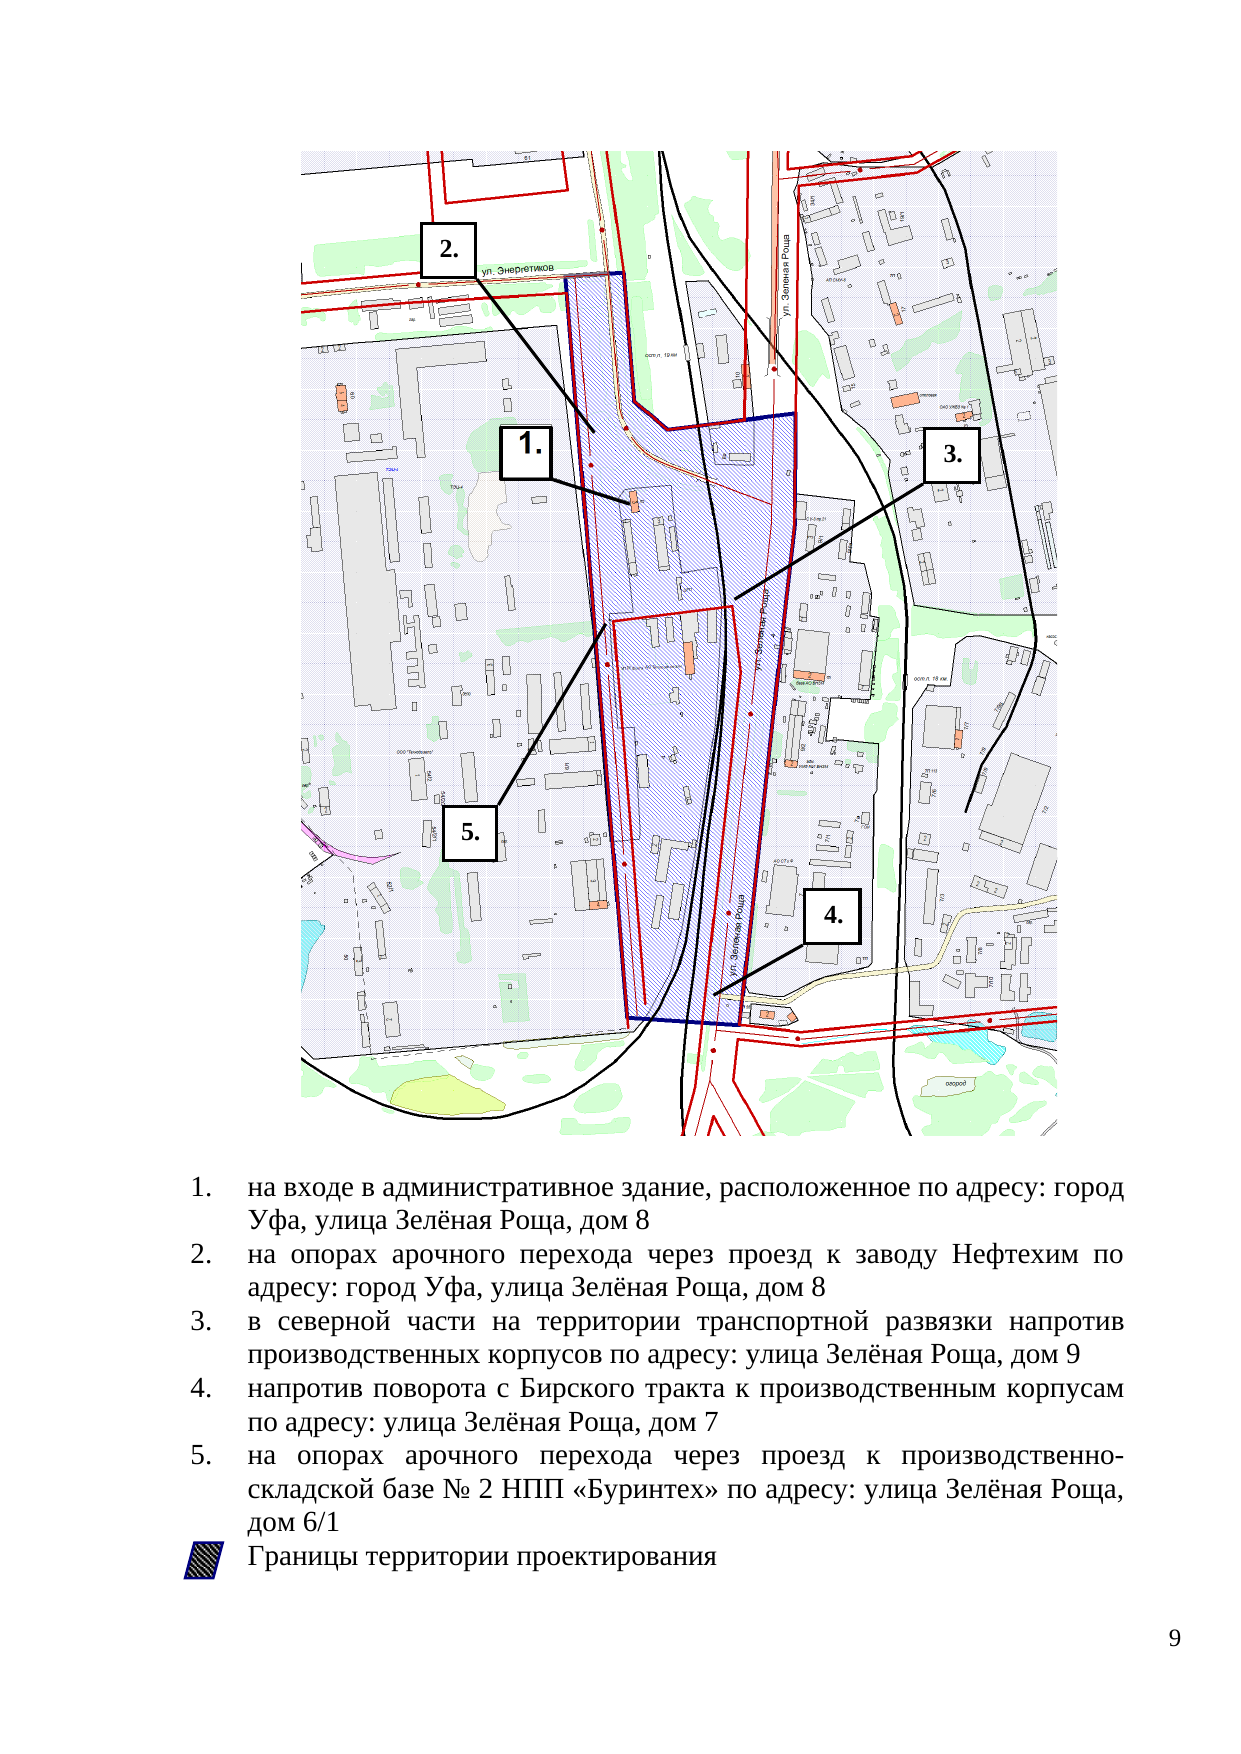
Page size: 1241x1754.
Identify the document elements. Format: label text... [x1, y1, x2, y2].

table_header 1. [166, 1169, 236, 1236]
table_header на входе в административное здание, расположенное по адресу: город Уфа, улица Зелёная Роща, дом 8 [236, 1169, 1136, 1236]
picture [301, 151, 1058, 1136]
table_cell 2. [166, 1236, 236, 1303]
table_cell на опорах арочного перехода через проезд к производственно-складской базе № 2 НПП «Буринтех» по адресу: улица Зелёная Роща, дом 6/1 [236, 1437, 1136, 1538]
table_cell Границы территории проектирования [236, 1538, 1136, 1586]
table_cell [166, 1538, 236, 1586]
picture [188, 1544, 220, 1576]
table_cell в северной части на территории транспортной развязки напротив производственных корпусов по адресу: улица Зелёная Роща, дом 9 [236, 1303, 1136, 1370]
table_cell 5. [166, 1437, 236, 1538]
table_cell напротив поворота с Бирского тракта к производственным корпусам по адресу: улица Зелёная Роща, дом 7 [236, 1370, 1136, 1437]
table_cell 3. [166, 1303, 236, 1370]
table_cell на опорах арочного перехода через проезд к заводу Нефтехим по адресу: город Уфа, улица Зелёная Роща, дом 8 [236, 1236, 1136, 1303]
table_cell 4. [166, 1370, 236, 1437]
